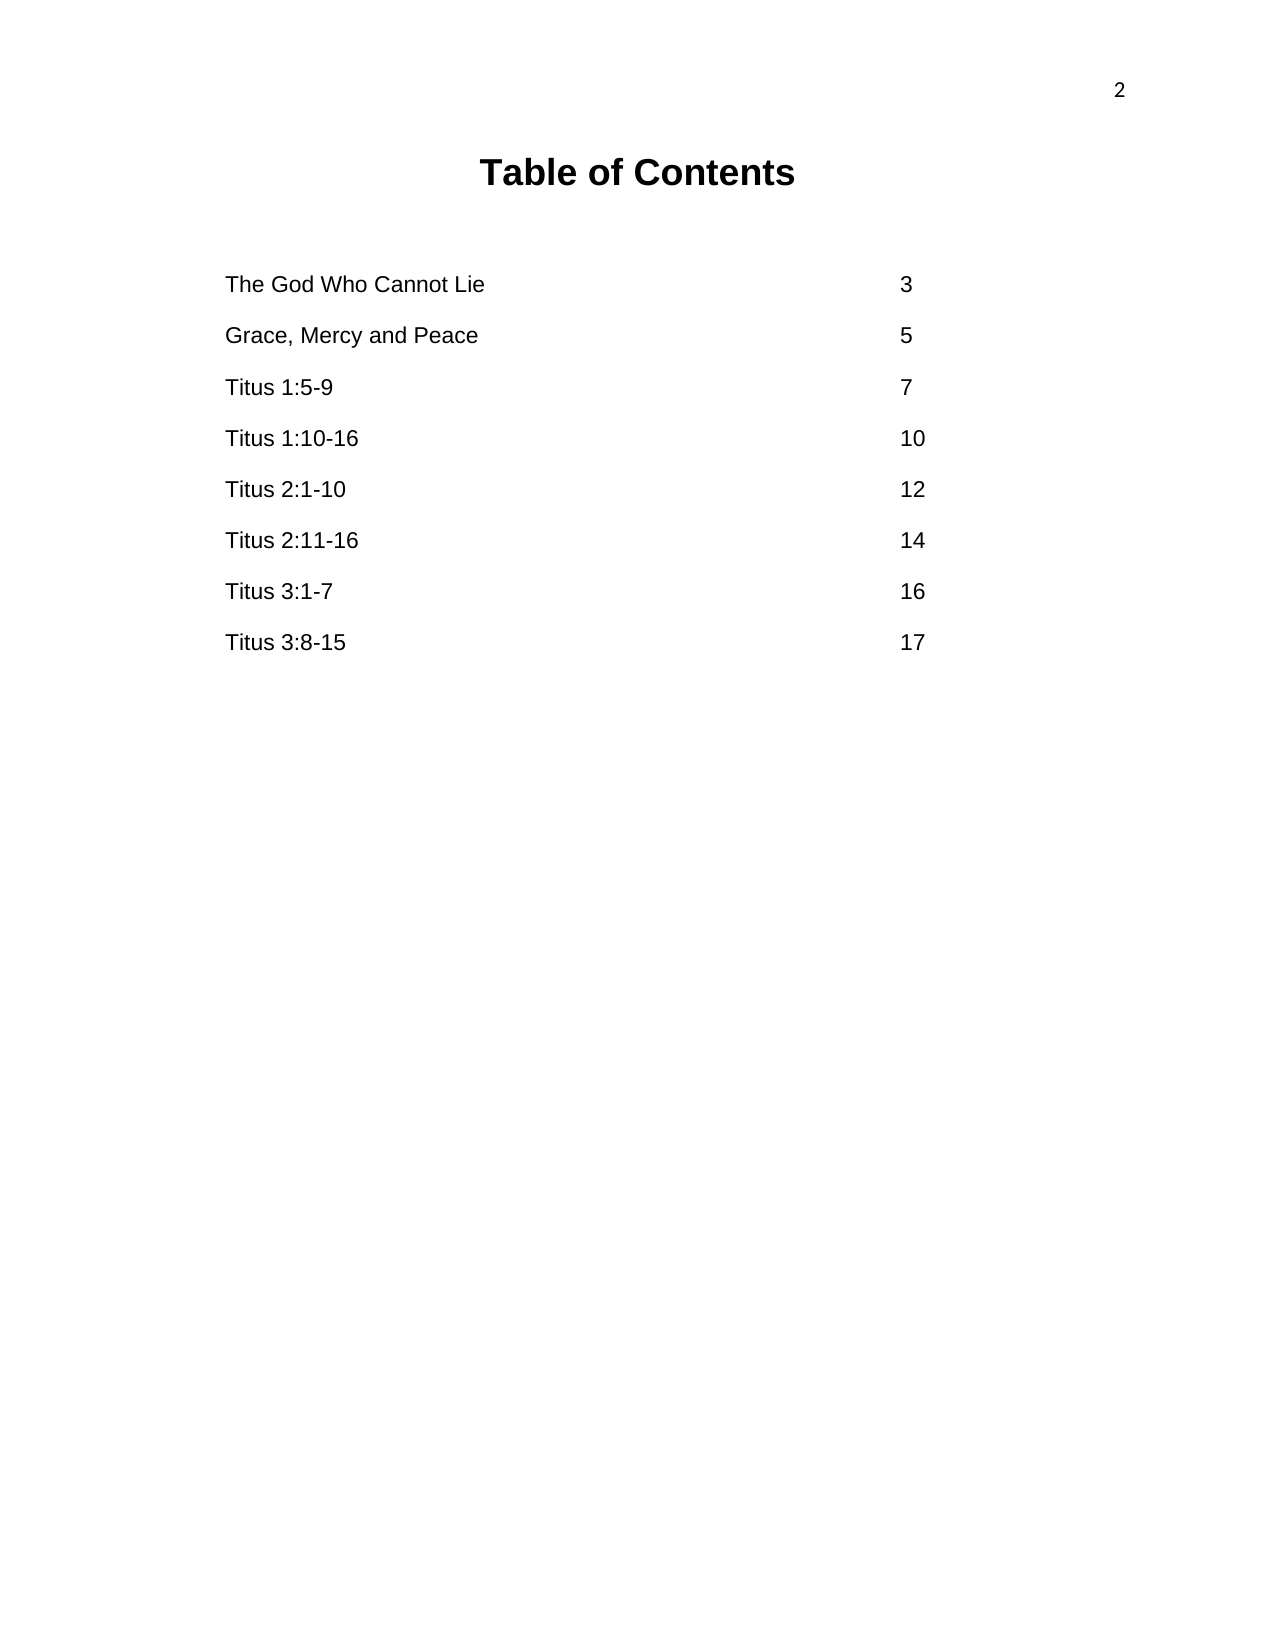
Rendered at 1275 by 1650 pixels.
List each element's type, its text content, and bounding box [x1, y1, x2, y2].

text Titus 2:1-10 12 [150, 476, 1125, 502]
text The God Who Cannot Lie 3 [150, 271, 1125, 298]
text Grace, Mercy and Peace 5 [150, 322, 1125, 349]
text Titus 1:5-9 7 [150, 373, 1125, 400]
text Titus 1:10-16 10 [150, 424, 1125, 451]
text Table of Contents [150, 150, 1125, 193]
text Titus 3:1-7 16 [150, 578, 1125, 604]
text Titus 3:8-15 17 [150, 629, 1125, 655]
text Titus 2:11-16 14 [150, 527, 1125, 553]
